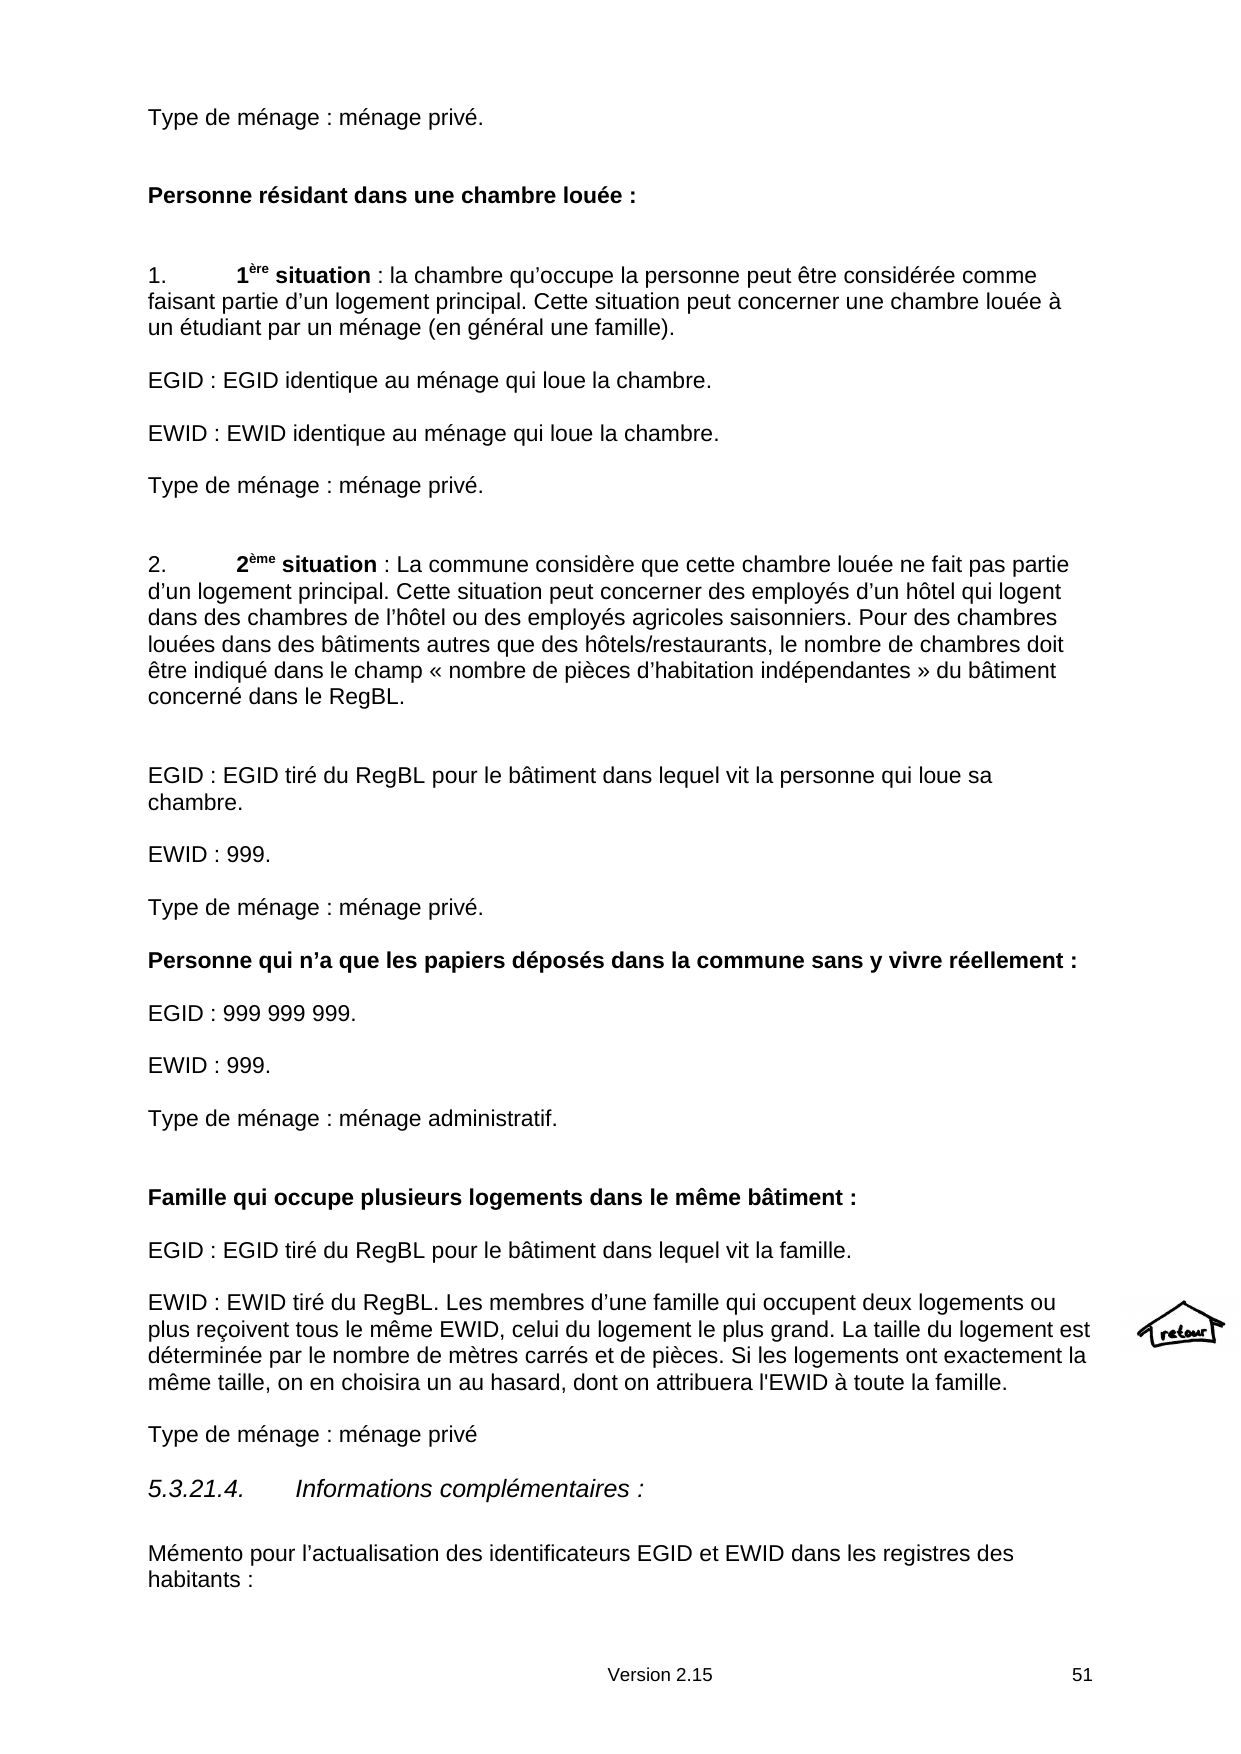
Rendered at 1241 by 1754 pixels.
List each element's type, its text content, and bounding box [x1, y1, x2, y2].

text Mémento pour l’actualisation des identificateurs EGID et EWID dans les registres des habitants : [148, 1540, 1093, 1592]
list 2ème situation : La commune considère que cette chambre louée ne fait pas partie d’un logement principal. Cette situation peut concerner des employés d’un hôtel qui logent dans des chambres de l’hôtel ou des employés agricoles saisonniers. Pour des chambres louées dans des bâtiments autres que des hôtels/restaurants, le nombre de chambres doit être indiqué dans le champ « nombre de pièces d’habitation indépendantes » du bâtiment concerné dans le RegBL. [148, 551, 1093, 709]
text EGID : EGID tiré du RegBL pour le bâtiment dans lequel vit la famille. [148, 1237, 1093, 1263]
list 1ère situation : la chambre qu’occupe la personne peut être considérée comme faisant partie d’un logement principal. Cette situation peut concerner une chambre louée à un étudiant par un ménage (en général une famille). [148, 262, 1093, 341]
text Type de ménage : ménage administratif. [148, 1105, 1093, 1131]
picture [1118, 1290, 1240, 1358]
text Type de ménage : ménage privé. [148, 472, 1093, 499]
text Type de ménage : ménage privé. [148, 894, 1093, 920]
text EWID : EWID identique au ménage qui loue la chambre. [148, 420, 1093, 446]
text EWID : 999. [148, 1052, 1093, 1078]
text Type de ménage : ménage privé. [148, 103, 1093, 130]
text Famille qui occupe plusieurs logements dans le même bâtiment : [148, 1184, 1093, 1210]
text EGID : 999 999 999. [148, 999, 1093, 1026]
text Personne qui n’a que les papiers déposés dans la commune sans y vivre réellement : [148, 947, 1093, 973]
text EWID : 999. [148, 841, 1093, 868]
text Type de ménage : ménage privé [148, 1421, 1093, 1447]
text EGID : EGID identique au ménage qui loue la chambre. [148, 367, 1093, 393]
text EWID : EWID tiré du RegBL. Les membres d’une famille qui occupent deux logements ou plus reçoivent tous le même EWID, celui du logement le plus grand. La taille du logement est déterminée par le nombre de mètres carrés et de pièces. Si les logements ont exactement la même taille, on en choisira un au hasard, dont on attribuera l'EWID à toute la famille. [148, 1289, 1093, 1395]
subtitle Informations complémentaires : [148, 1474, 1093, 1503]
text Personne résidant dans une chambre louée : [148, 182, 1093, 209]
text EGID : EGID tiré du RegBL pour le bâtiment dans lequel vit la personne qui loue sa chambre. [148, 762, 1093, 815]
